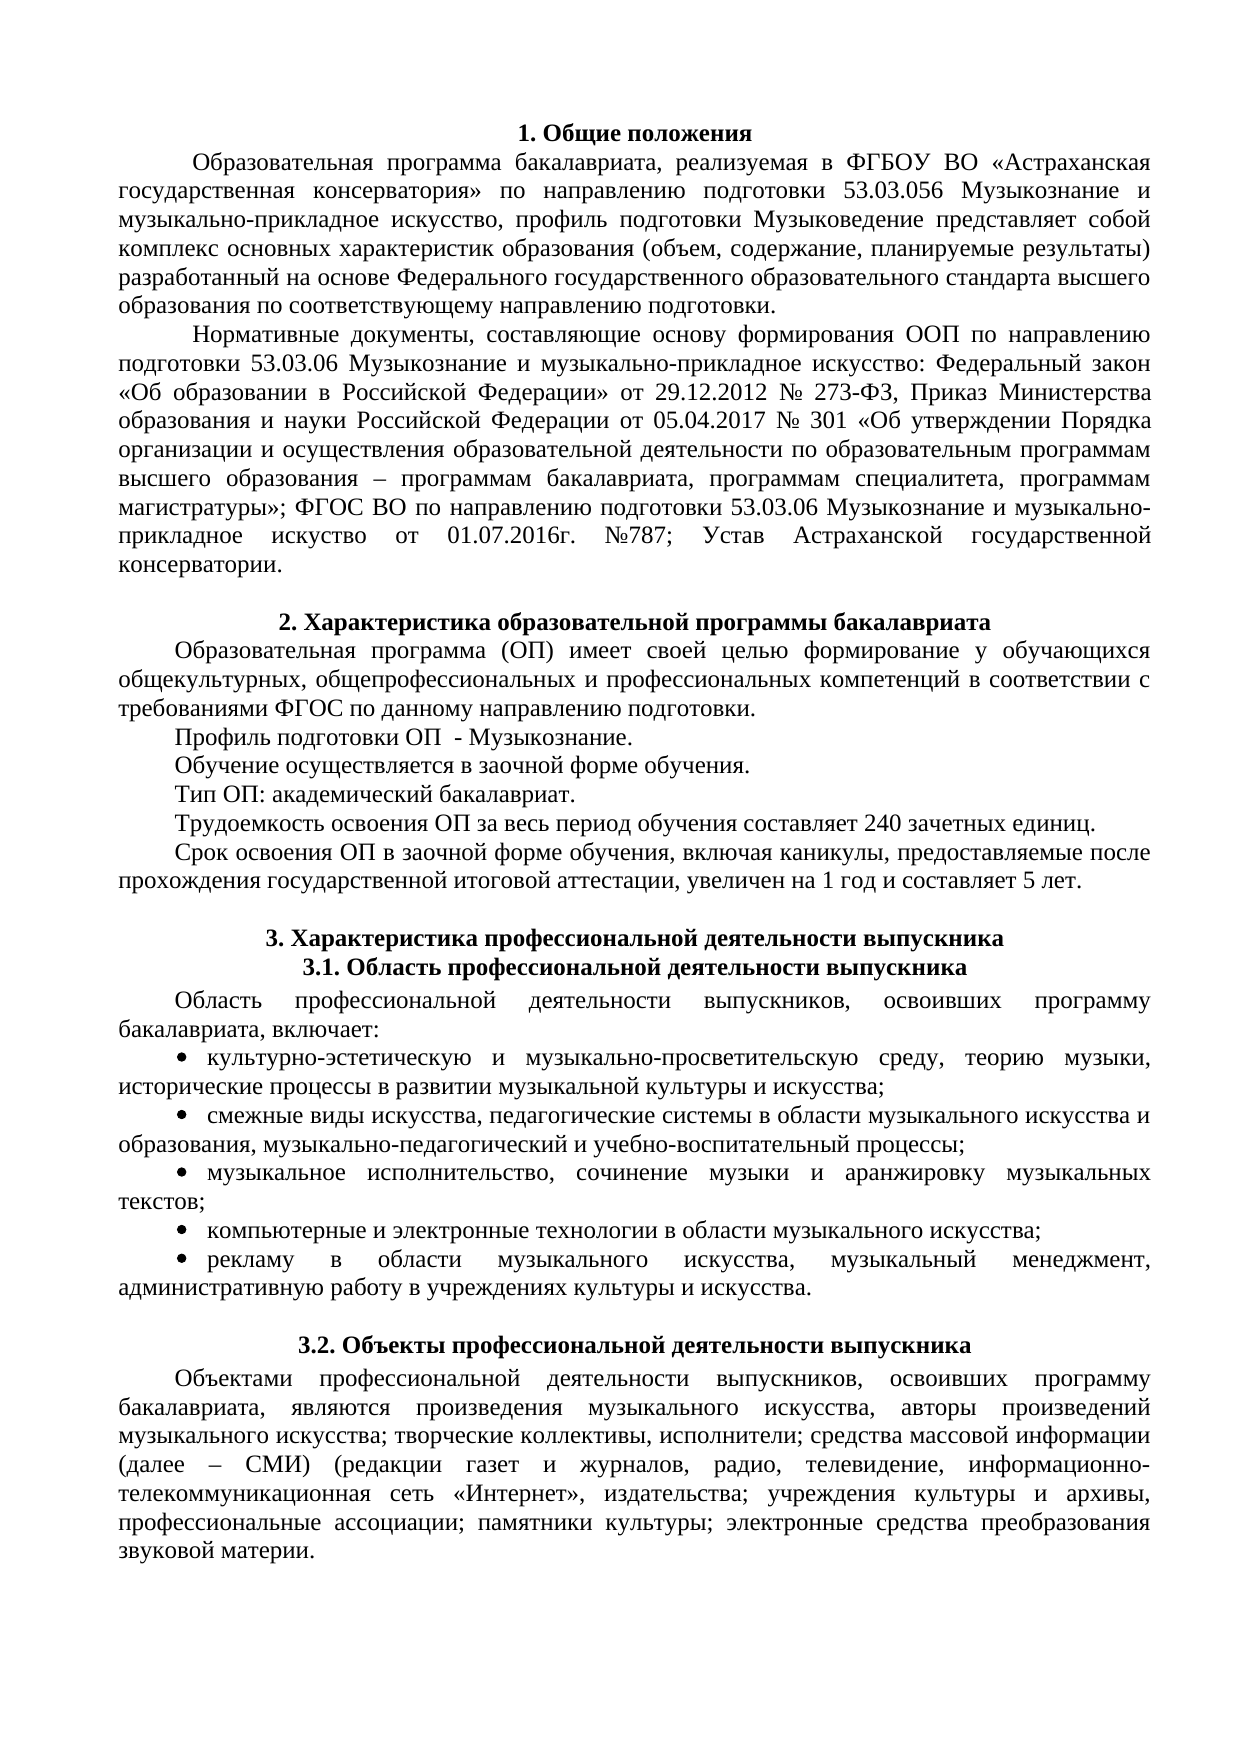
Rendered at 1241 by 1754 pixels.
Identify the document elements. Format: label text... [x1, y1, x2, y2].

subtitle 3.2. Объекты профессиональной деятельности выпускника [118, 1330, 1152, 1359]
subtitle 1. Общие положения [118, 118, 1152, 147]
list музыкальное исполнительство, сочинение музыки и аранжировку музыкальных текстов; [118, 1157, 1152, 1215]
text Объектами профессиональной деятельности выпускников, освоивших программу бакалавриата, являются произведения музыкального искусства, авторы произведений музыкального искусства; творческие коллективы, исполнители; средства массовой информации (далее – СМИ) (редакции газет и журналов, радио, телевидение, информационно-телекоммуникационная сеть «Интернет», издательства; учреждения культуры и архивы, профессиональные ассоциации; памятники культуры; электронные средства преобразования звуковой материи. [118, 1363, 1152, 1564]
text Тип ОП: академический бакалавриат. [118, 779, 1152, 808]
list рекламу в области музыкального искусства, музыкальный менеджмент, административную работу в учреждениях культуры и искусства. [118, 1244, 1152, 1301]
text Нормативные документы, составляющие основу формирования ООП по направлению подготовки 53.03.06 Музыкознание и музыкально-прикладное искусство: Федеральный закон «Об образовании в Российской Федерации» от 29.12.2012 № 273-ФЗ, Приказ Министерства образования и науки Российской Федерации от 05.04.2017 № 301 «Об утверждении Порядка организации и осуществления образовательной деятельности по образовательным программам высшего образования – программам бакалавриата, программам специалитета, программам магистратуры»; ФГОС ВО по направлению подготовки 53.03.06 Музыкознание и музыкально-прикладное искуство от 01.07.2016г. №787; Устав Астраханской государственной консерватории. [118, 319, 1152, 578]
text Образовательная программа бакалавриата, реализуемая в ФГБОУ ВО «Астраханская государственная консерватория» по направлению подготовки 53.03.056 Музыкознание и музыкально-прикладное искусство, профиль подготовки Музыковедение представляет собой комплекс основных характеристик образования (объем, содержание, планируемые результаты) разработанный на основе Федерального государственного образовательного стандарта высшего образования по соответствующему направлению подготовки. [118, 147, 1152, 319]
list культурно-эстетическую и музыкально-просветительскую среду, теорию музыки, исторические процессы в развитии музыкальной культуры и искусства; [118, 1042, 1152, 1100]
text Область профессиональной деятельности выпускников, освоивших программу бакалавриата, включает: [118, 985, 1152, 1042]
text Срок освоения ОП в заочной форме обучения, включая каникулы, предоставляемые после прохождения государственной итоговой аттестации, увеличен на 1 год и составляет 5 лет. [118, 837, 1152, 894]
text Обучение осуществляется в заочной форме обучения. [118, 751, 1152, 779]
subtitle 3.1. Область профессиональной деятельности выпускника [118, 952, 1152, 981]
text Образовательная программа (ОП) имеет своей целью формирование у обучающихся общекультурных, общепрофессиональных и профессиональных компетенций в соответствии с требованиями ФГОС по данному направлению подготовки. [118, 636, 1152, 722]
subtitle 2. Характеристика образовательной программы бакалавриата [118, 607, 1152, 636]
text Профиль подготовки ОП - Музыкознание. [118, 722, 1152, 751]
subtitle 3. Характеристика профессиональной деятельности выпускника [118, 923, 1152, 952]
text Трудоемкость освоения ОП за весь период обучения составляет 240 зачетных единиц. [118, 808, 1152, 837]
list компьютерные и электронные технологии в области музыкального искусства; [118, 1215, 1152, 1244]
list смежные виды искусства, педагогические системы в области музыкального искусства и образования, музыкально-педагогический и учебно-воспитательный процессы; [118, 1100, 1152, 1157]
